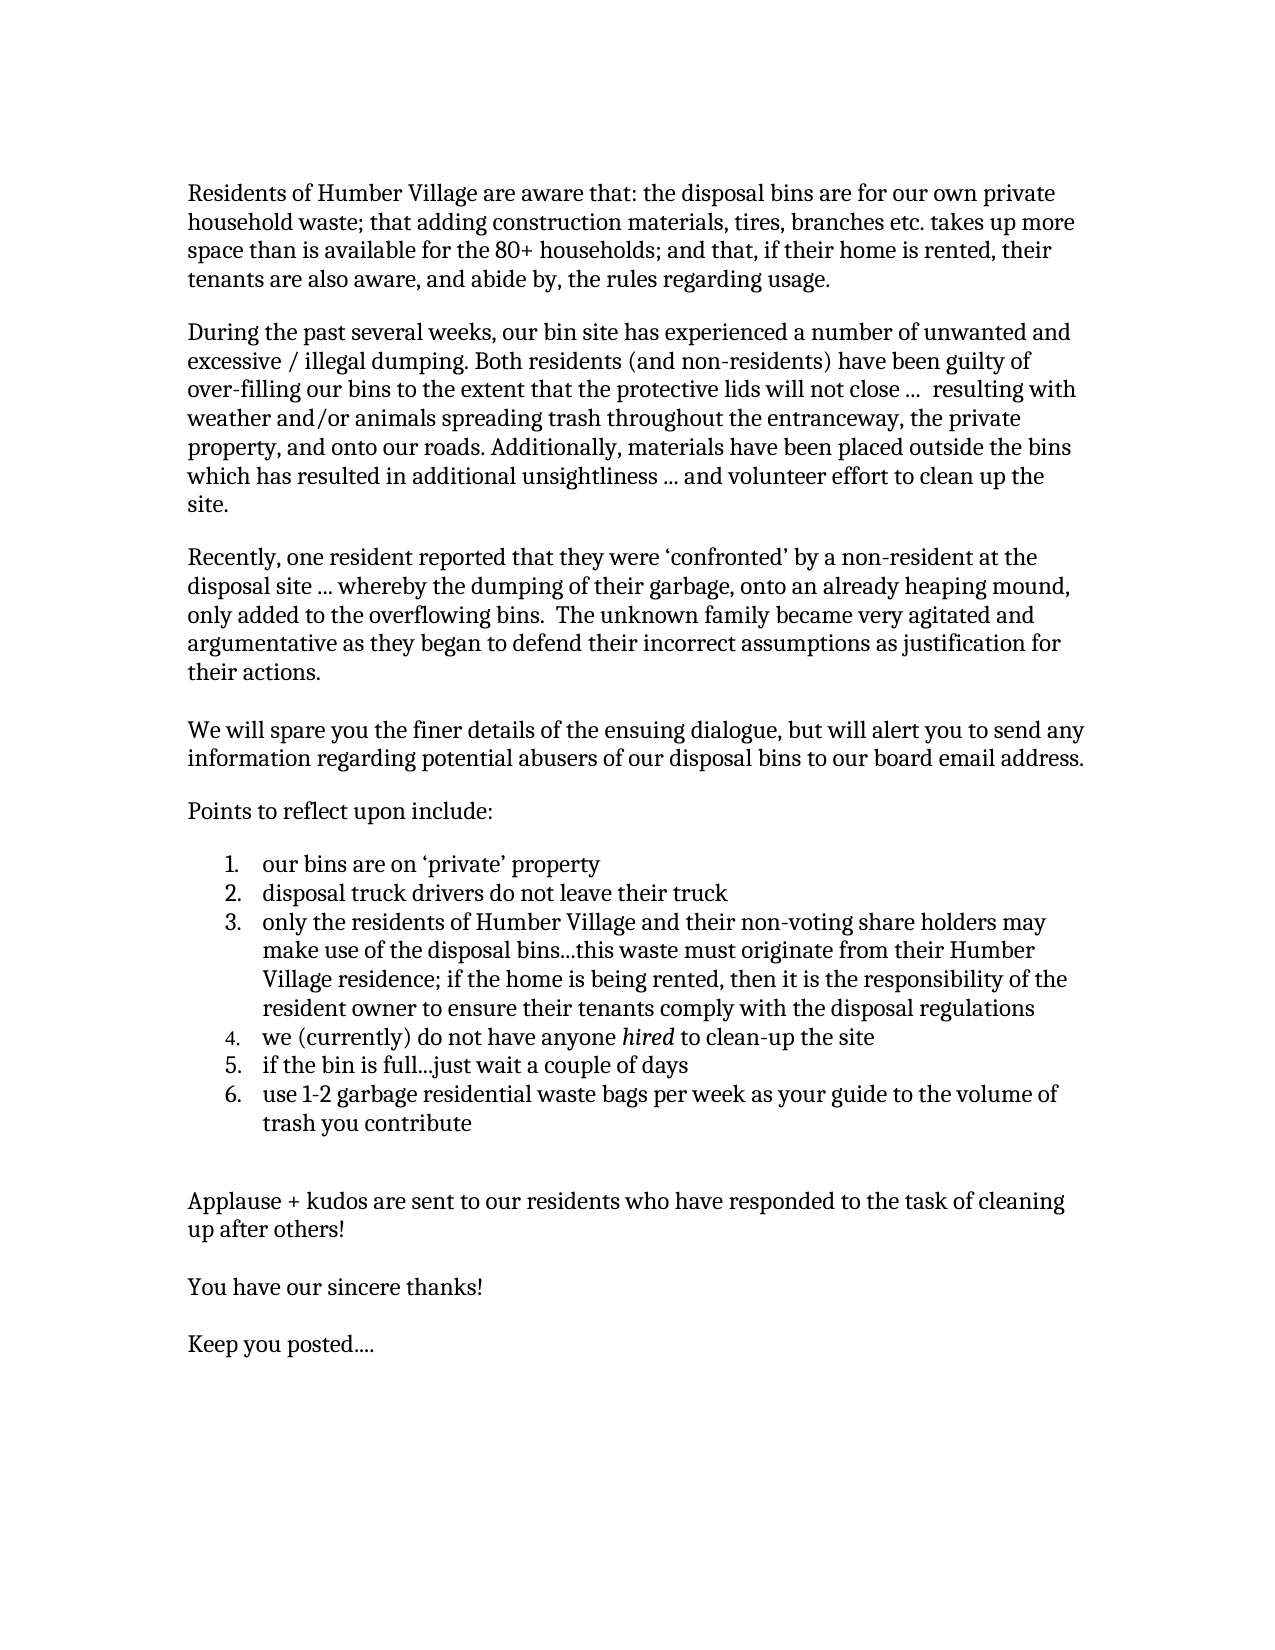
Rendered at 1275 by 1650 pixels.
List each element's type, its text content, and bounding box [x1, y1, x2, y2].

text During the past several weeks, our bin site has experienced a number of unwanted and excessive / illegal dumping. Both residents (and non-residents) have been guilty of over-filling our bins to the extent that the protective lids will not close ... resulting with weather and/or animals spreading trash throughout the entranceway, the private property, and onto our roads. Additionally, materials have been placed outside the bins which has resulted in additional unsightliness ... and volunteer effort to clean up the site. [187, 318, 1087, 519]
text Points to reflect upon include: [187, 797, 1087, 826]
text Residents of Humber Village are aware that: the disposal bins are for our own private household waste; that adding construction materials, tires, branches etc. takes up more space than is available for the 80+ households; and that, if their home is rented, their tenants are also aware, and abide by, the rules regarding usage. [187, 179, 1087, 294]
text Recently, one resident reported that they were ‘confronted’ by a non-resident at the disposal site ... whereby the dumping of their garbage, onto an already heaping mound, only added to the overflowing bins. The unknown family became very agitated and argumentative as they began to defend their incorrect assumptions as justification for their actions. [187, 543, 1087, 687]
list if the bin is full...just wait a couple of days [225, 1051, 1087, 1080]
text You have our sincere thanks! [187, 1273, 1087, 1302]
list disposal truck drivers do not leave their truck [225, 879, 1087, 907]
text Keep you posted.... [187, 1330, 1087, 1359]
list we (currently) do not have anyone hired to clean-up the site [225, 1022, 1087, 1051]
list our bins are on ‘private’ property [225, 850, 1087, 879]
text Applause + kudos are sent to our residents who have responded to the task of cleaning up after others! [187, 1187, 1087, 1244]
list only the residents of Humber Village and their non-voting share holders may make use of the disposal bins...this waste must originate from their Humber Village residence; if the home is being rented, then it is the responsibility of the resident owner to ensure their tenants comply with the disposal regulations [225, 907, 1087, 1022]
text We will spare you the finer details of the ensuing dialogue, but will alert you to send any information regarding potential abusers of our disposal bins to our board email address. [187, 716, 1087, 773]
list use 1-2 garbage residential waste bags per week as your guide to the volume of trash you contribute [225, 1080, 1087, 1137]
